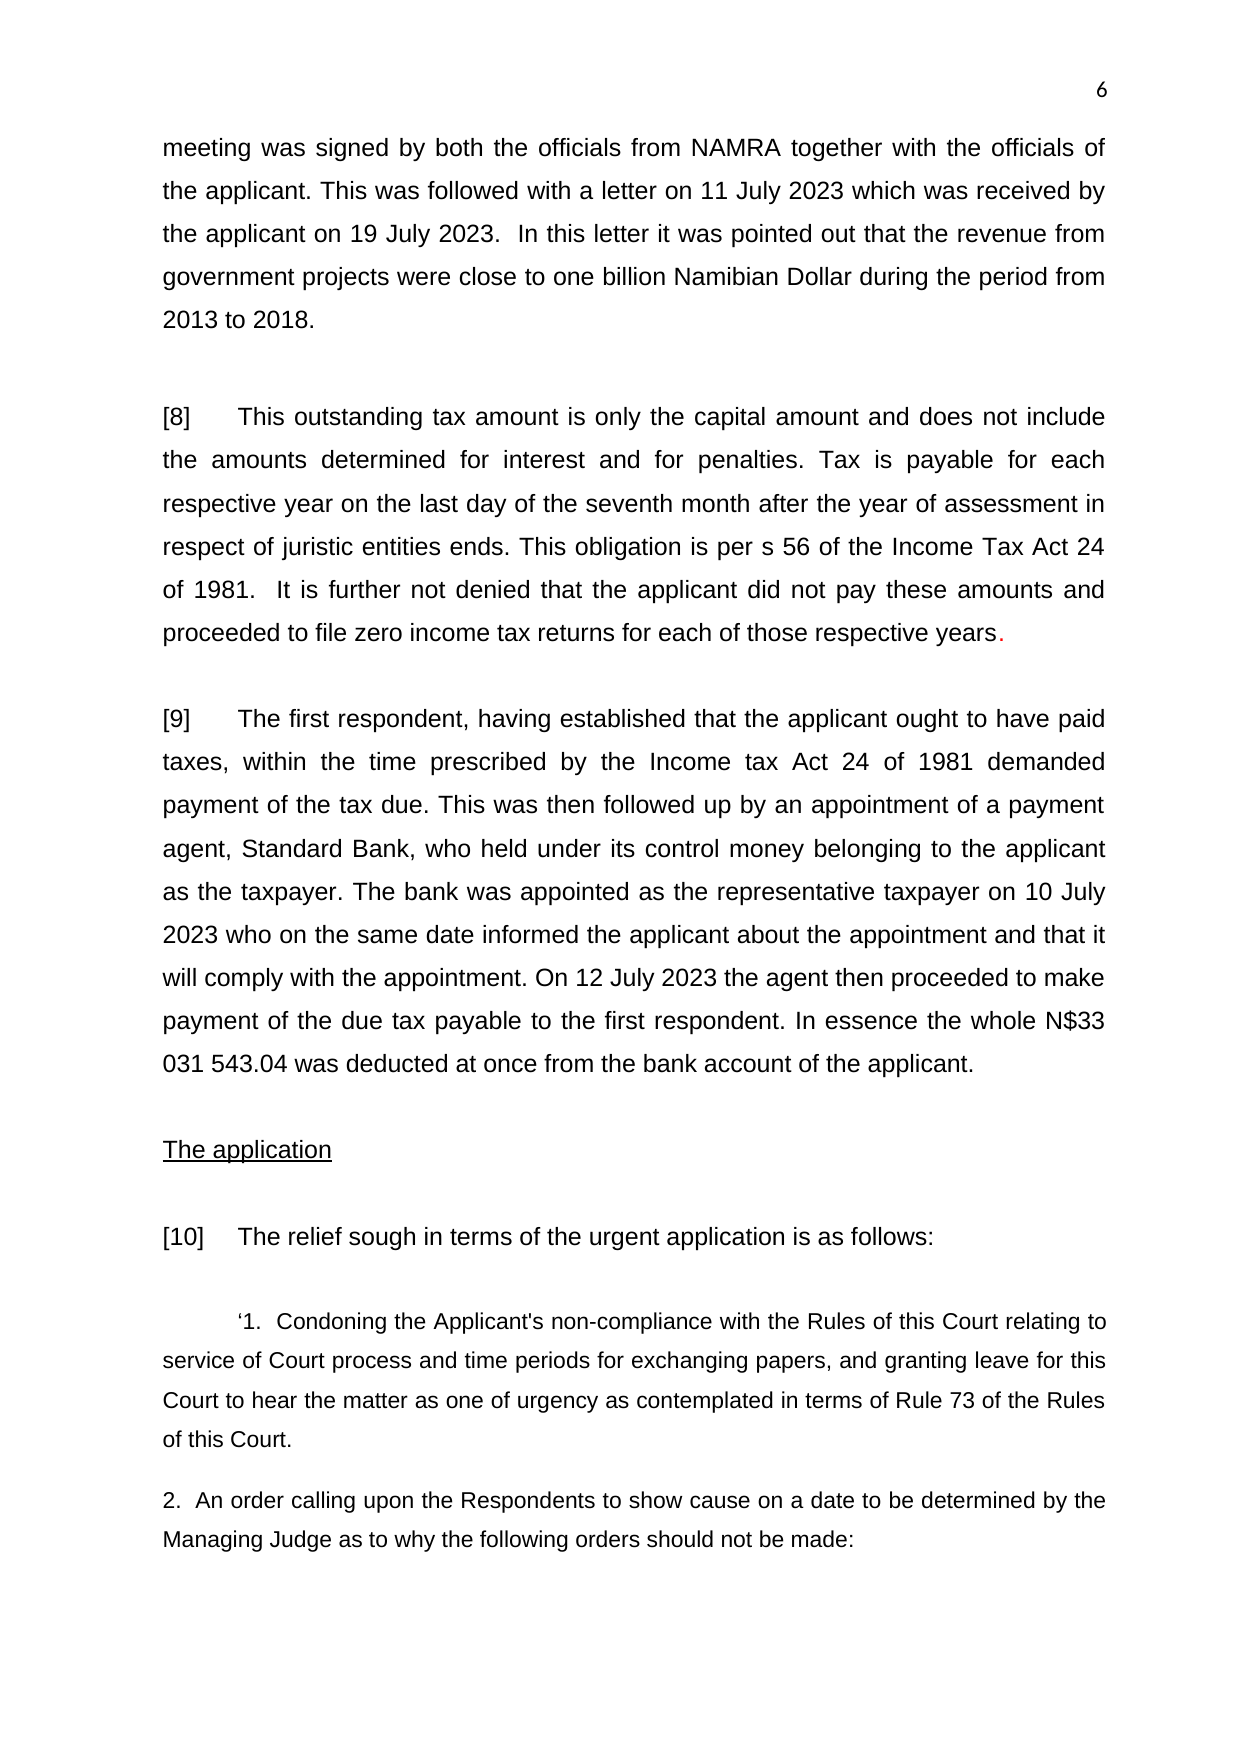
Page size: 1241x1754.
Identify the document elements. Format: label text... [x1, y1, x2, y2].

text The application [162, 1136, 1107, 1164]
text [9] The first respondent, having established that the applicant ought to have paid taxes, within the time prescribed by the Income tax Act 24 of 1981 demanded payment of the tax due. This was then followed up by an appointment of a payment agent, Standard Bank, who held under its control money belonging to the applicant as the taxpayer. The bank was appointed as the representative taxpayer on 10 July 2023 who on the same date informed the applicant about the appointment and that it will comply with the appointment. On 12 July 2023 the agent then proceeded to make payment of the due tax payable to the first respondent. In essence the whole N$33 031 543.04 was deducted at once from the bank account of the applicant. [162, 704, 1107, 1078]
text [8] This outstanding tax amount is only the capital amount and does not include the amounts determined for interest and for penalties. Tax is payable for each respective year on the last day of the seventh month after the year of assessment in respect of juristic entities ends. This obligation is per s 56 of the Income Tax Act 24 of 1981. It is further not denied that the applicant did not pay these amounts and proceeded to file zero income tax returns for each of those respective years. [162, 402, 1107, 647]
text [162, 133, 1107, 334]
text ‘1. Condoning the Applicant's non-compliance with the Rules of this Court relating to service of Court process and time periods for exchanging papers, and granting leave for this Court to hear the matter as one of urgency as contemplated in terms of Rule 73 of the Rules of this Court. [162, 1308, 1107, 1453]
text 2. An order calling upon the Respondents to show cause on a date to be determined by the Managing Judge as to why the following orders should not be made: [162, 1487, 1107, 1553]
text [10] The relief sough in terms of the urgent application is as follows: [162, 1222, 1107, 1251]
